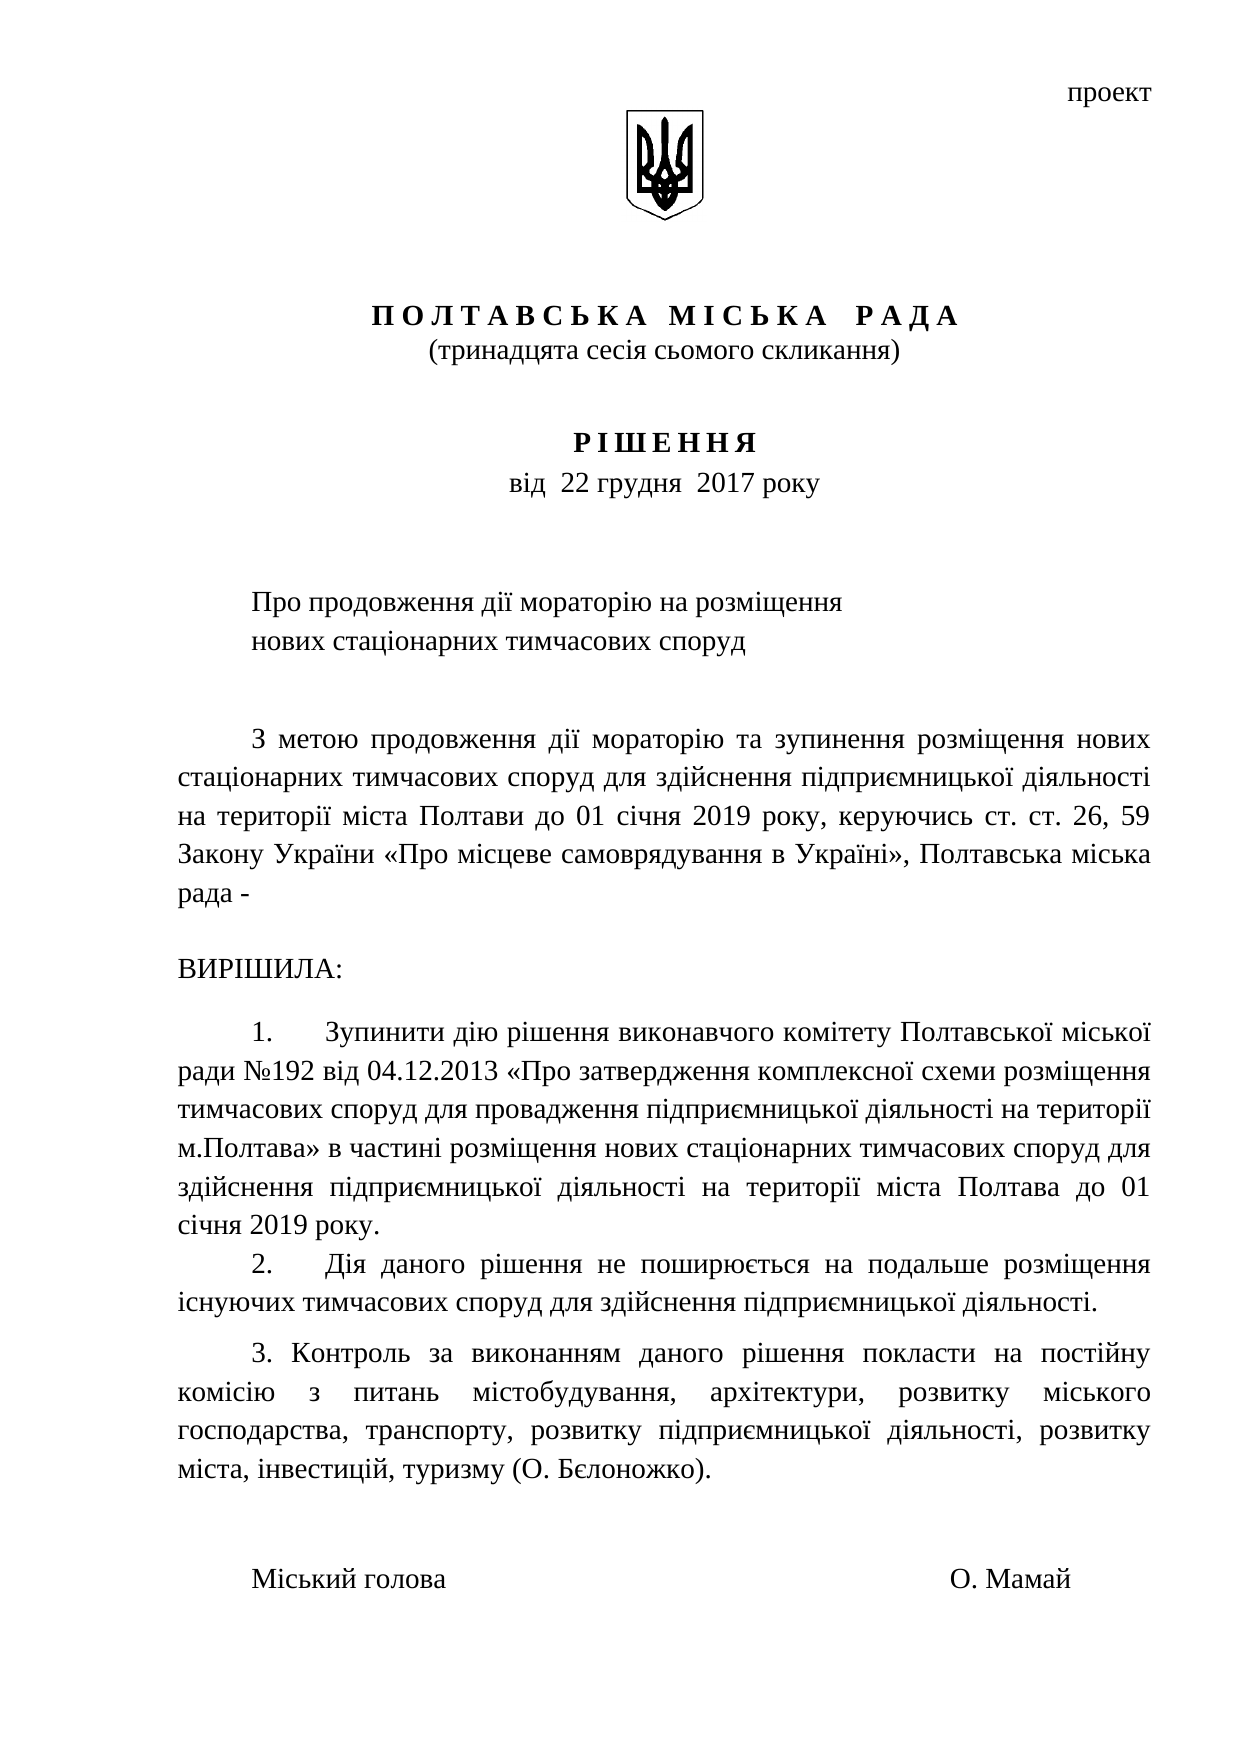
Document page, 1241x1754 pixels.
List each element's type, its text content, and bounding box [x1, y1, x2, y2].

text від 22 грудня 2017 року [177, 466, 1152, 499]
text З метою продовження дії мораторію та зупинення розміщення нових стаціонарних тимчасових споруд для здійснення підприємницької діяльності на території міста Полтави до 01 січня 2019 року, керуючись ст. ст. 26, 59 Закону України «Про місцеве самоврядування в Україні», Полтавська міська рада - [177, 721, 1152, 908]
text (тринадцята сесія сьомого скликання) [177, 332, 1152, 365]
text Про продовження дії мораторію на розміщення [177, 584, 1152, 618]
list Зупинити дію рішення виконавчого комітету Полтавської міської ради №192 від 04.12.2013 «Про затвердження комплексної схеми розміщення тимчасових споруд для провадження підприємницької діяльності на території м.Полтава» в частині розміщення нових стаціонарних тимчасових споруд для здійснення підприємницької діяльності на території міста Полтава до 01 січня 2019 року. [177, 1014, 1152, 1241]
list Дія даного рішення не поширюється на подальше розміщення існуючих тимчасових споруд для здійснення підприємницької діяльності. [177, 1246, 1152, 1318]
text 3. Контроль за виконанням даного рішення покласти на постійну комісію з питань містобудування, архітектури, розвитку міського господарства, транспорту, розвитку підприємницької діяльності, розвитку міста, інвестицій, туризму (О. Бєлоножко). [177, 1335, 1152, 1484]
text нових стаціонарних тимчасових споруд [177, 623, 1152, 656]
text проект [177, 74, 1152, 107]
text Міський голова О. Мамай [177, 1561, 1152, 1595]
text П О Л Т А В С Ь К А М І С Ь К А Р А Д А [177, 298, 1152, 332]
picture [621, 107, 708, 222]
text ВИРІШИЛА: [177, 951, 1152, 984]
subtitle РІШЕННЯ [177, 399, 1152, 466]
